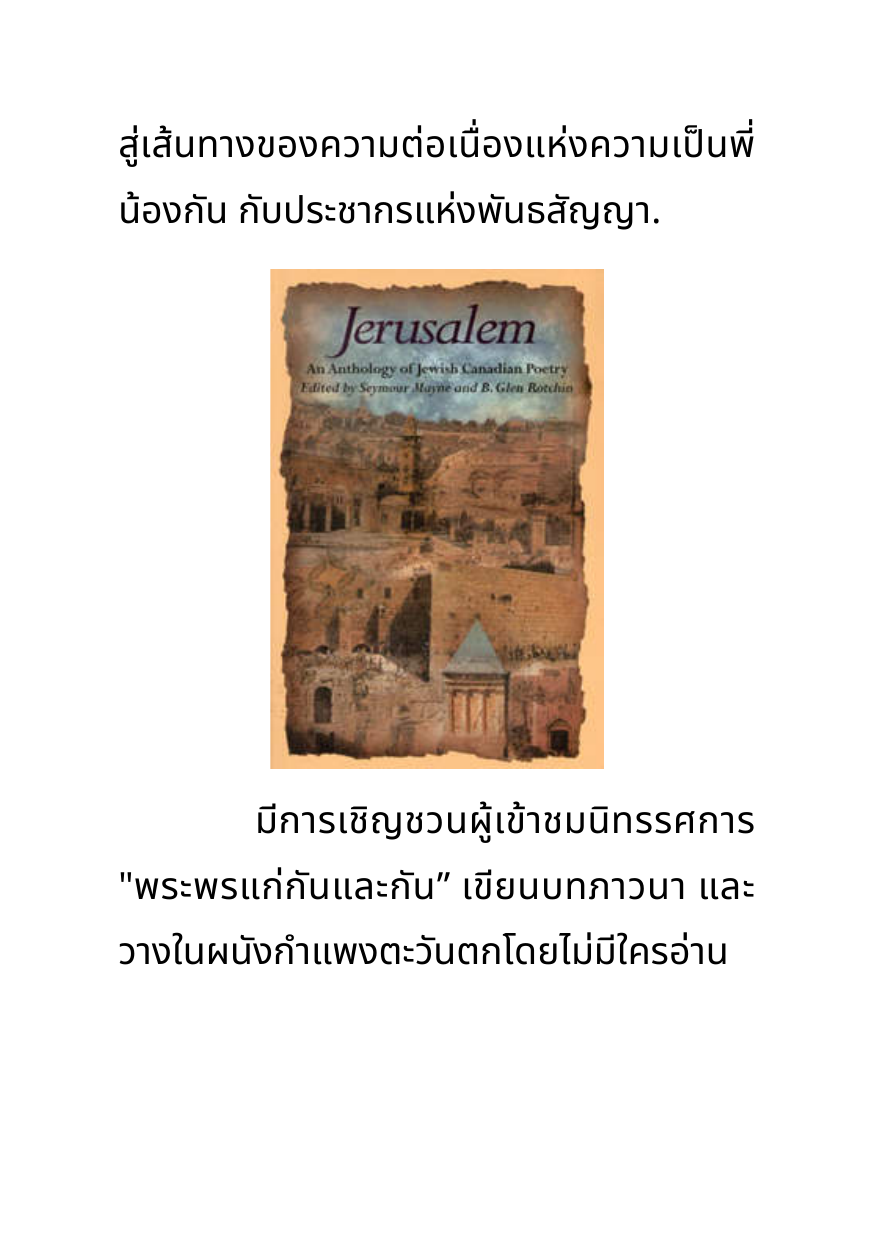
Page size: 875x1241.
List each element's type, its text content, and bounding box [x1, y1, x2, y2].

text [118, 118, 756, 240]
picture [270, 269, 604, 769]
text มีการเชิญชวนผู้เข้าชมนิทรรศการ "พระพรแก่กันและกัน” เขียนบทภาวนา และวางในผนังกำแพงตะวันตกโดยไม่มีใครอ่าน [118, 794, 756, 981]
